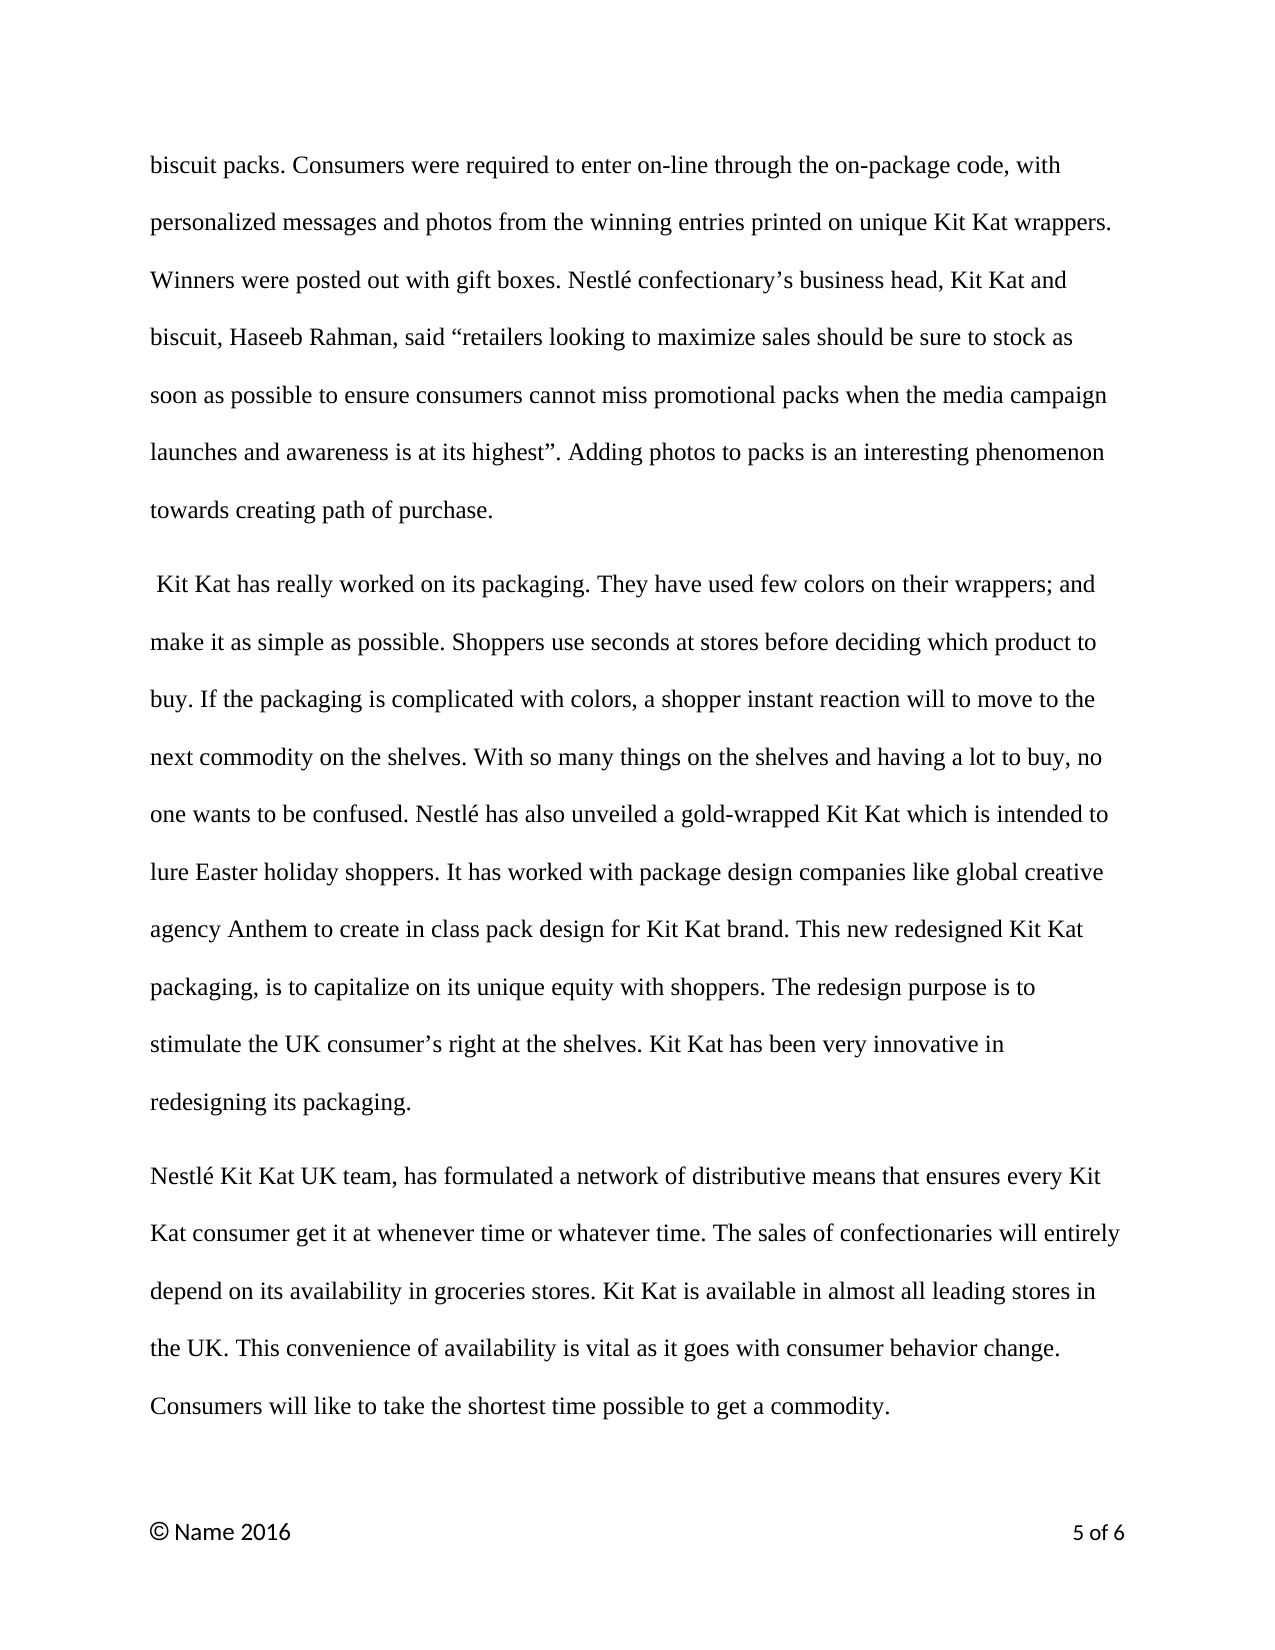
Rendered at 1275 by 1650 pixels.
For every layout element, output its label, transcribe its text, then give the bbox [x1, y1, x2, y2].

text Kit Kat has really worked on its packaging. They have used few colors on their wrappers; and make it as simple as possible. Shoppers use seconds at stores before deciding which product to buy. If the packaging is complicated with colors, a shopper instant reaction will to move to the next commodity on the shelves. With so many things on the shelves and having a lot to buy, no one wants to be confused. Nestlé has also unveiled a gold-wrapped Kit Kat which is intended to lure Easter holiday shoppers. It has worked with package design companies like global creative agency Anthem to create in class pack design for Kit Kat brand. This new redesigned Kit Kat packaging, is to capitalize on its unique equity with shoppers. The redesign purpose is to stimulate the UK consumer’s right at the shelves. Kit Kat has been very innovative in redesigning its packaging. [150, 569, 1125, 1115]
text Nestlé Kit Kat UK team, has formulated a network of distributive means that ensures every Kit Kat consumer get it at whenever time or whatever time. The sales of confectionaries will entirely depend on its availability in groceries stores. Kit Kat is available in almost all leading stores in the UK. This convenience of availability is vital as it goes with consumer behavior change. Consumers will like to take the shortest time possible to get a commodity. [150, 1161, 1125, 1419]
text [150, 150, 1125, 524]
